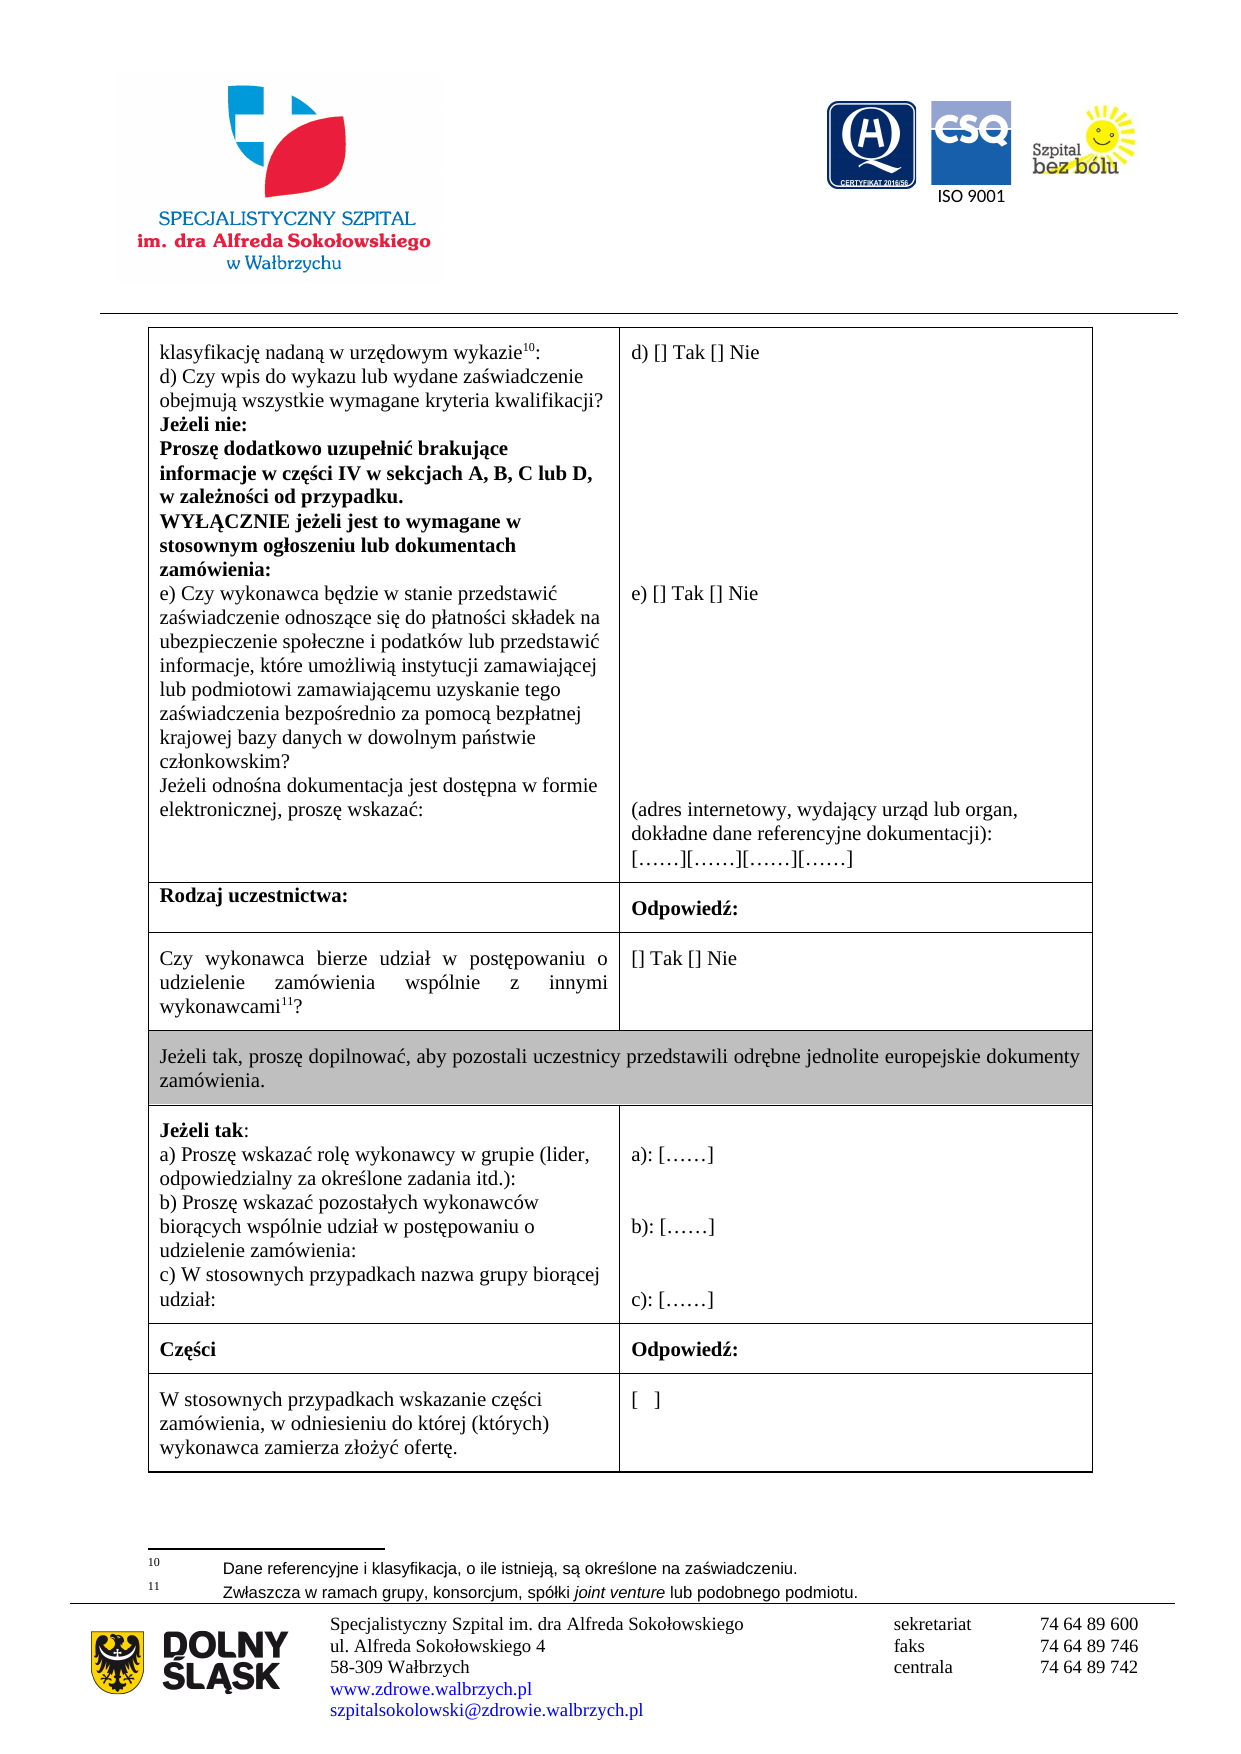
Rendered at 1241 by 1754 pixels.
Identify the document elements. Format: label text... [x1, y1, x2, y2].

table_cell W stosownych przypadkach wskazanie części zamówienia, w odniesieniu do której (których) wykonawca zamierza złożyć ofertę. [149, 1374, 619, 1471]
picture [115, 73, 442, 285]
table_cell Części [149, 1324, 619, 1373]
table_cell Jeżeli tak, proszę dopilnować, aby pozostali uczestnicy przedstawili odrębne jednolite europejskie dokumenty zamówienia. [149, 1031, 1092, 1104]
table_cell a): [……] b): [……] c): [……] [620, 1106, 1092, 1323]
table_cell Rodzaj uczestnictwa: [149, 883, 619, 932]
picture [71, 1613, 307, 1710]
table_cell Czy wykonawca bierze udział w postępowaniu o udzielenie zamówienia wspólnie z innymi wykonawcami? [149, 933, 619, 1030]
picture [931, 101, 1012, 185]
table_cell Jeżeli tak: a) Proszę wskazać rolę wykonawcy w grupie (lider, odpowiedzialny za określone zadania itd.): b) Proszę wskazać pozostałych wykonawców biorących wspólnie udział w postępowaniu o udzielenie zamówienia: c) W stosownych przypadkach nazwa grupy biorącej udział: [149, 1106, 619, 1323]
table_cell [] Tak [] Nie [620, 933, 1092, 1030]
table_cell Odpowiedź: [620, 1324, 1092, 1373]
table_cell Odpowiedź: [620, 883, 1092, 932]
picture [1016, 101, 1164, 179]
table_cell [ ] [620, 1374, 1092, 1471]
picture [827, 101, 917, 189]
